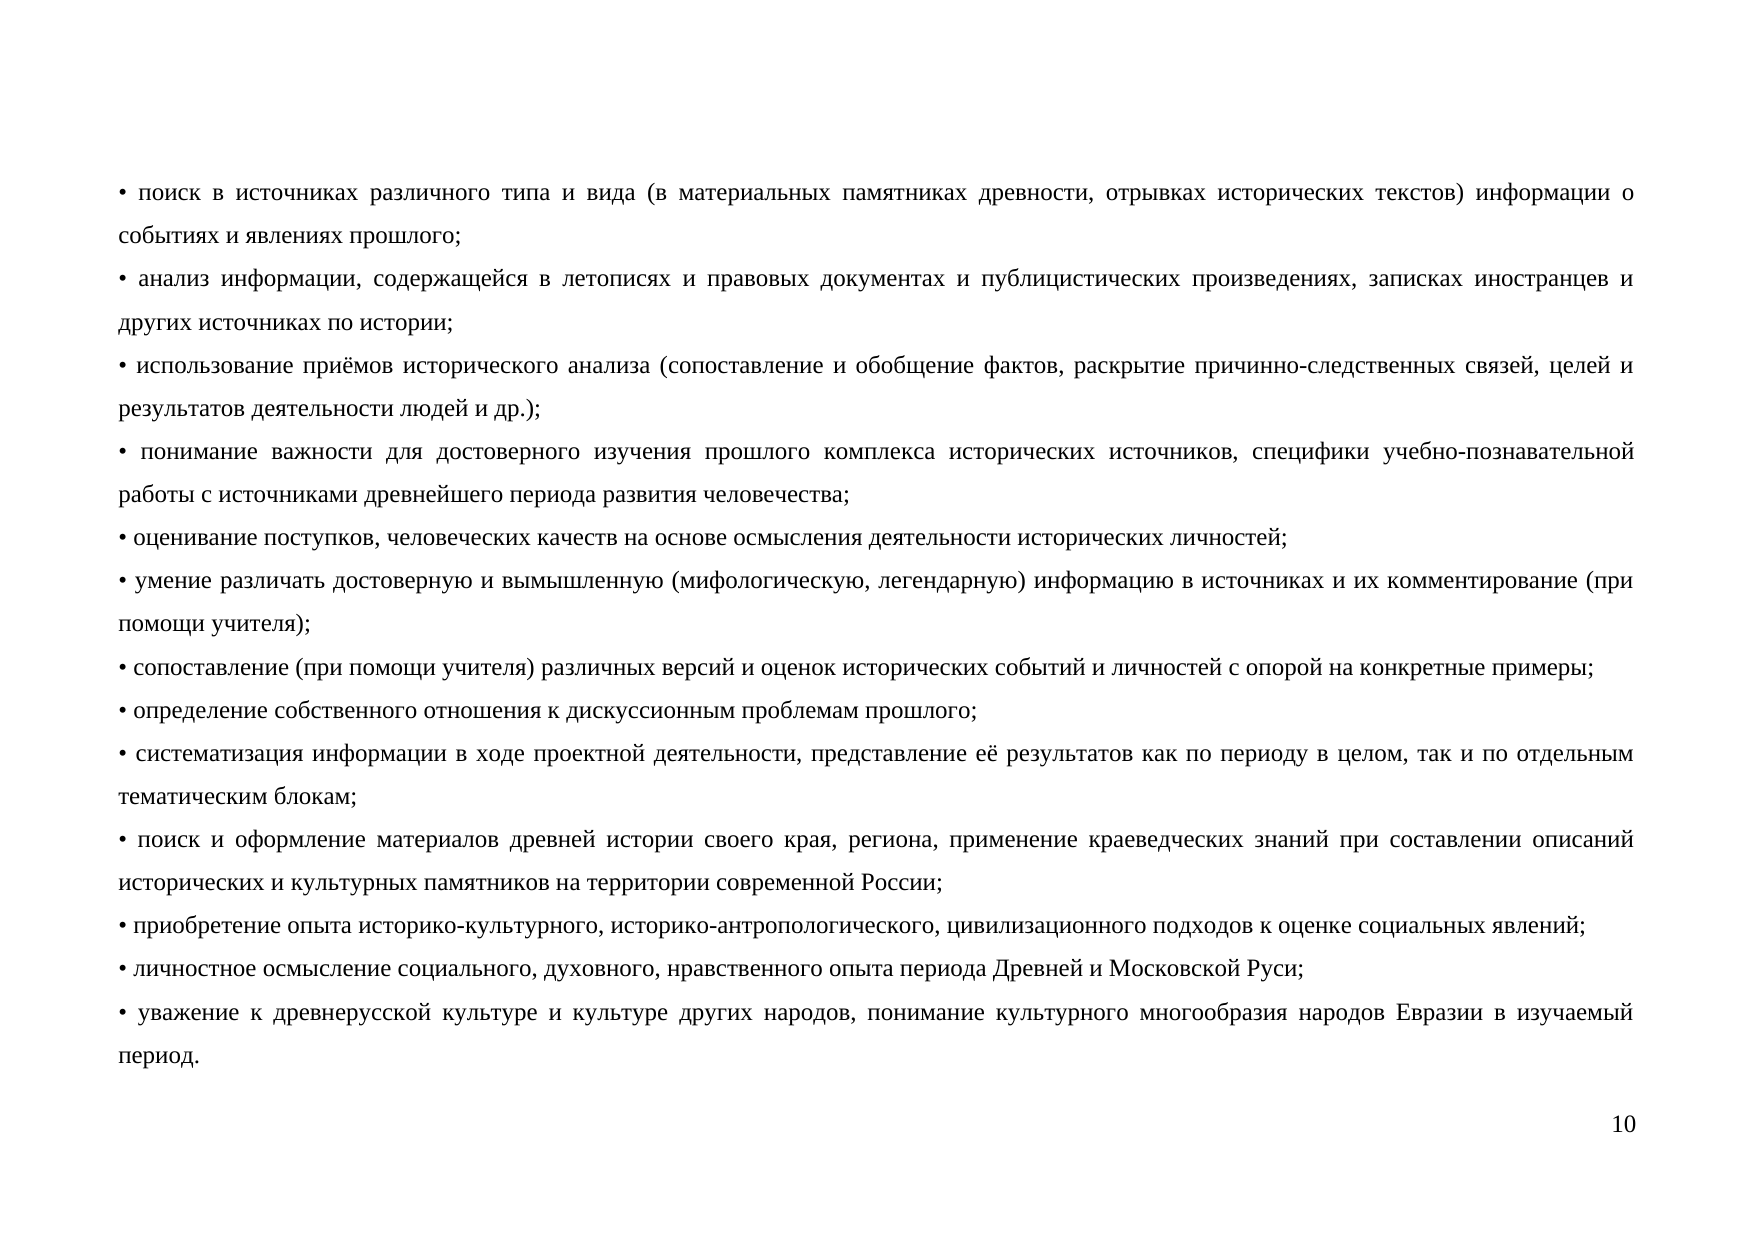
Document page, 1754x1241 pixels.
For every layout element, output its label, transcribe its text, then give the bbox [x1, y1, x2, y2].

text • сопоставление (при помощи учителя) различных версий и оценок исторических событий и личностей с опорой на конкретные примеры; [118, 652, 1636, 680]
text • систематизация информации в ходе проектной деятельности, представление её результатов как по периоду в целом, так и по отдельным тематическим блокам; [118, 738, 1636, 810]
text • личностное осмысление социального, духовного, нравственного опыта периода Древней и Московской Руси; [118, 953, 1636, 982]
text • приобретение опыта историко-культурного, историко-антропологического, цивилизационного подходов к оценке социальных явлений; [118, 910, 1636, 939]
text • использование приёмов исторического анализа (сопоставление и обобщение фактов, раскрытие причинно-следственных связей, целей и результатов деятельности людей и др.); [118, 350, 1636, 422]
text • поиск в источниках различного типа и вида (в материальных памятниках древности, отрывках исторических текстов) информации о событиях и явлениях прошлого; [118, 177, 1636, 249]
text • умение различать достоверную и вымышленную (мифологическую, легендарную) информацию в источниках и их комментирование (при помощи учителя); [118, 565, 1636, 637]
text • поиск и оформление материалов древней истории своего края, региона, применение краеведческих знаний при составлении описаний исторических и культурных памятников на территории современной России; [118, 824, 1636, 896]
text • оценивание поступков, человеческих качеств на основе осмысления деятельности исторических личностей; [118, 522, 1636, 551]
text • понимание важности для достоверного изучения прошлого комплекса исторических источников, специфики учебно-познавательной работы с источниками древнейшего периода развития человечества; [118, 436, 1636, 508]
text • уважение к древнерусской культуре и культуре других народов, понимание культурного многообразия народов Евразии в изучаемый период. [118, 997, 1636, 1068]
text • определение собственного отношения к дискуссионным проблемам прошлого; [118, 695, 1636, 723]
text • анализ информации, содержащейся в летописях и правовых документах и публицистических произведениях, записках иностранцев и других источниках по истории; [118, 263, 1636, 335]
